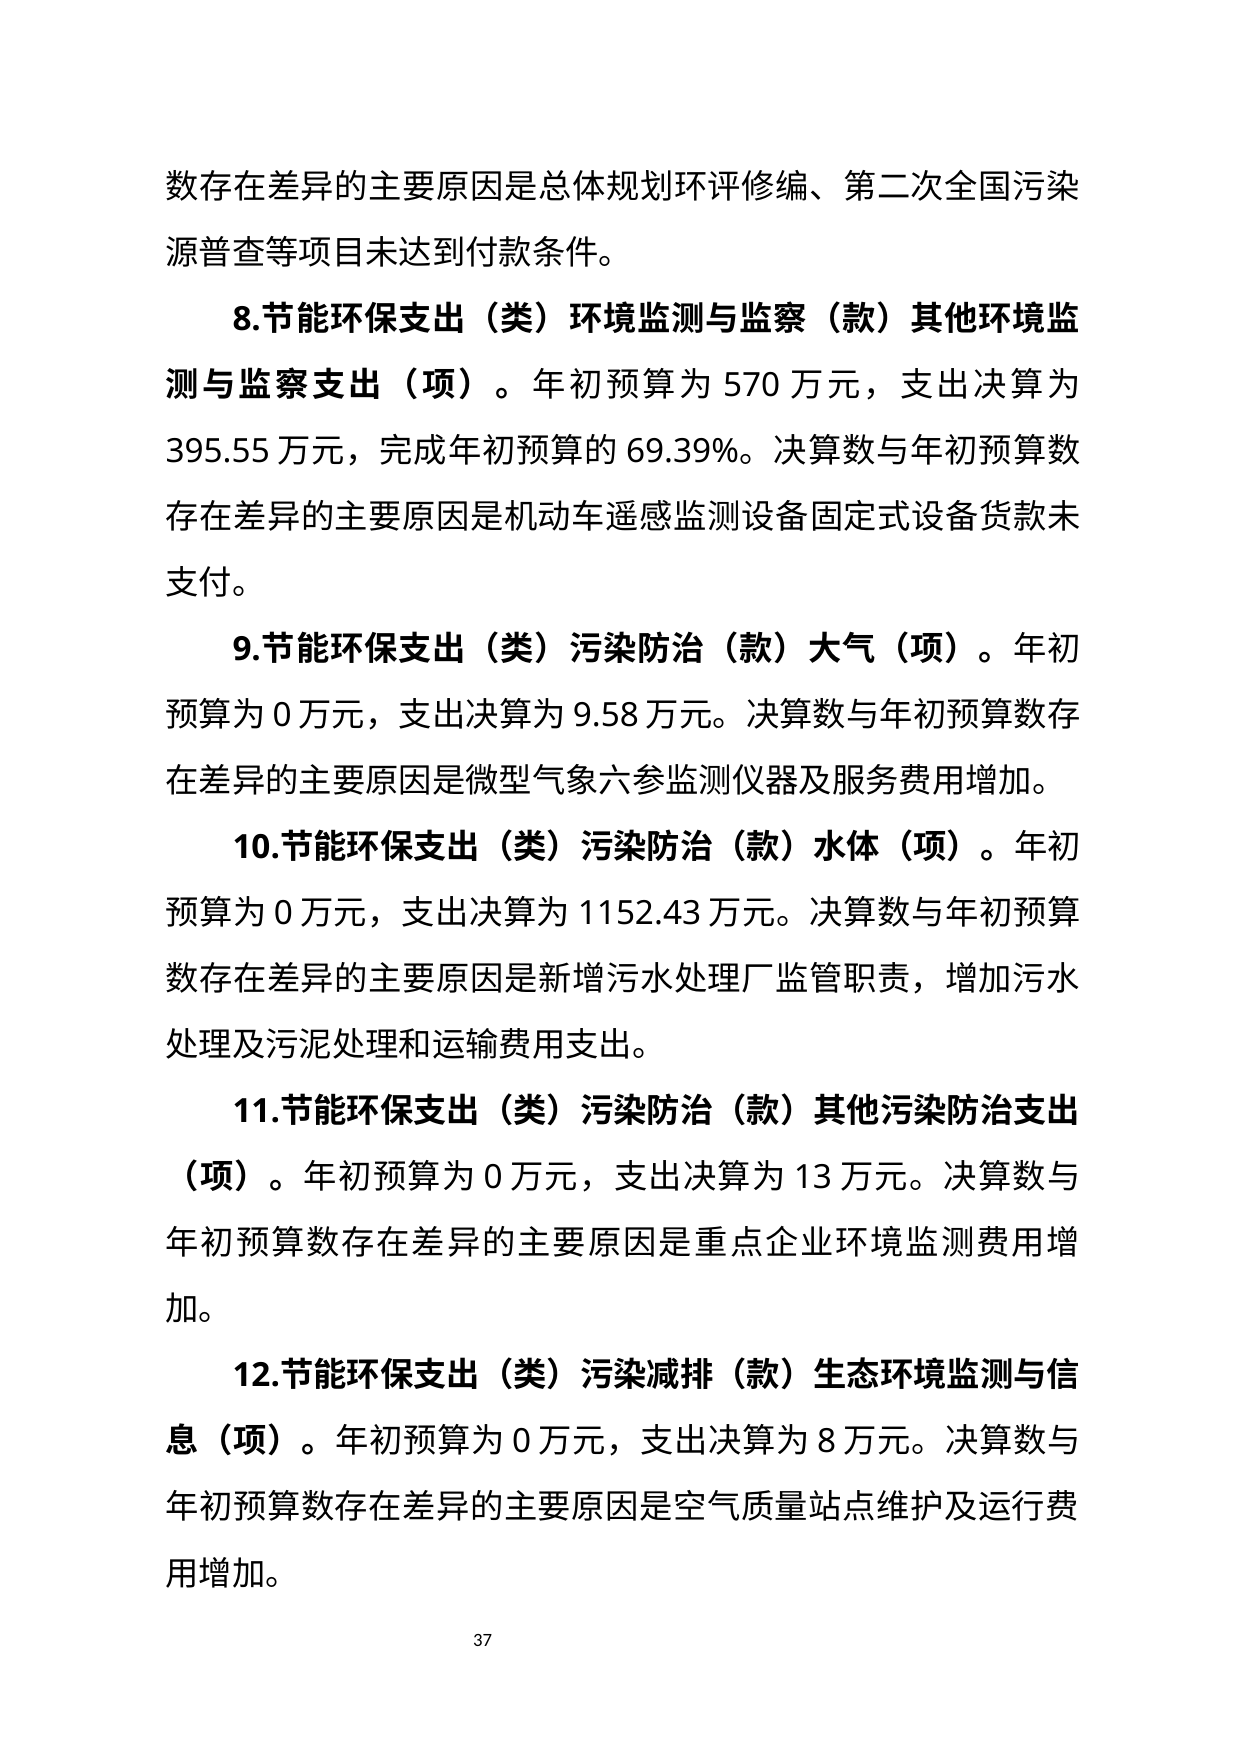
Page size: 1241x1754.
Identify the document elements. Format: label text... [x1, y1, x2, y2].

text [165, 151, 1081, 283]
text 11.节能环保支出（类）污染防治（款）其他污染防治支出（项）。年初预算为0万元，支出决算为13万元。决算数与年初预算数存在差异的主要原因是重点企业环境监测费用增加。 [165, 1075, 1081, 1339]
text 8.节能环保支出（类）环境监测与监察（款）其他环境监测与监察支出（项）。年初预算为570万元，支出决算为395.55万元，完成年初预算的69.39%。决算数与年初预算数存在差异的主要原因是机动车遥感监测设备固定式设备货款未支付。 [165, 283, 1081, 613]
text 12.节能环保支出（类）污染减排（款）生态环境监测与信息（项）。年初预算为0万元，支出决算为8万元。决算数与年初预算数存在差异的主要原因是空气质量站点维护及运行费用增加。 [165, 1339, 1081, 1603]
text 10.节能环保支出（类）污染防治（款）水体（项）。年初预算为0万元，支出决算为1152.43万元。决算数与年初预算数存在差异的主要原因是新增污水处理厂监管职责，增加污水处理及污泥处理和运输费用支出。 [165, 811, 1081, 1075]
text 9.节能环保支出（类）污染防治（款）大气（项）。年初预算为0万元，支出决算为9.58万元。决算数与年初预算数存在差异的主要原因是微型气象六参监测仪器及服务费用增加。 [165, 613, 1081, 811]
